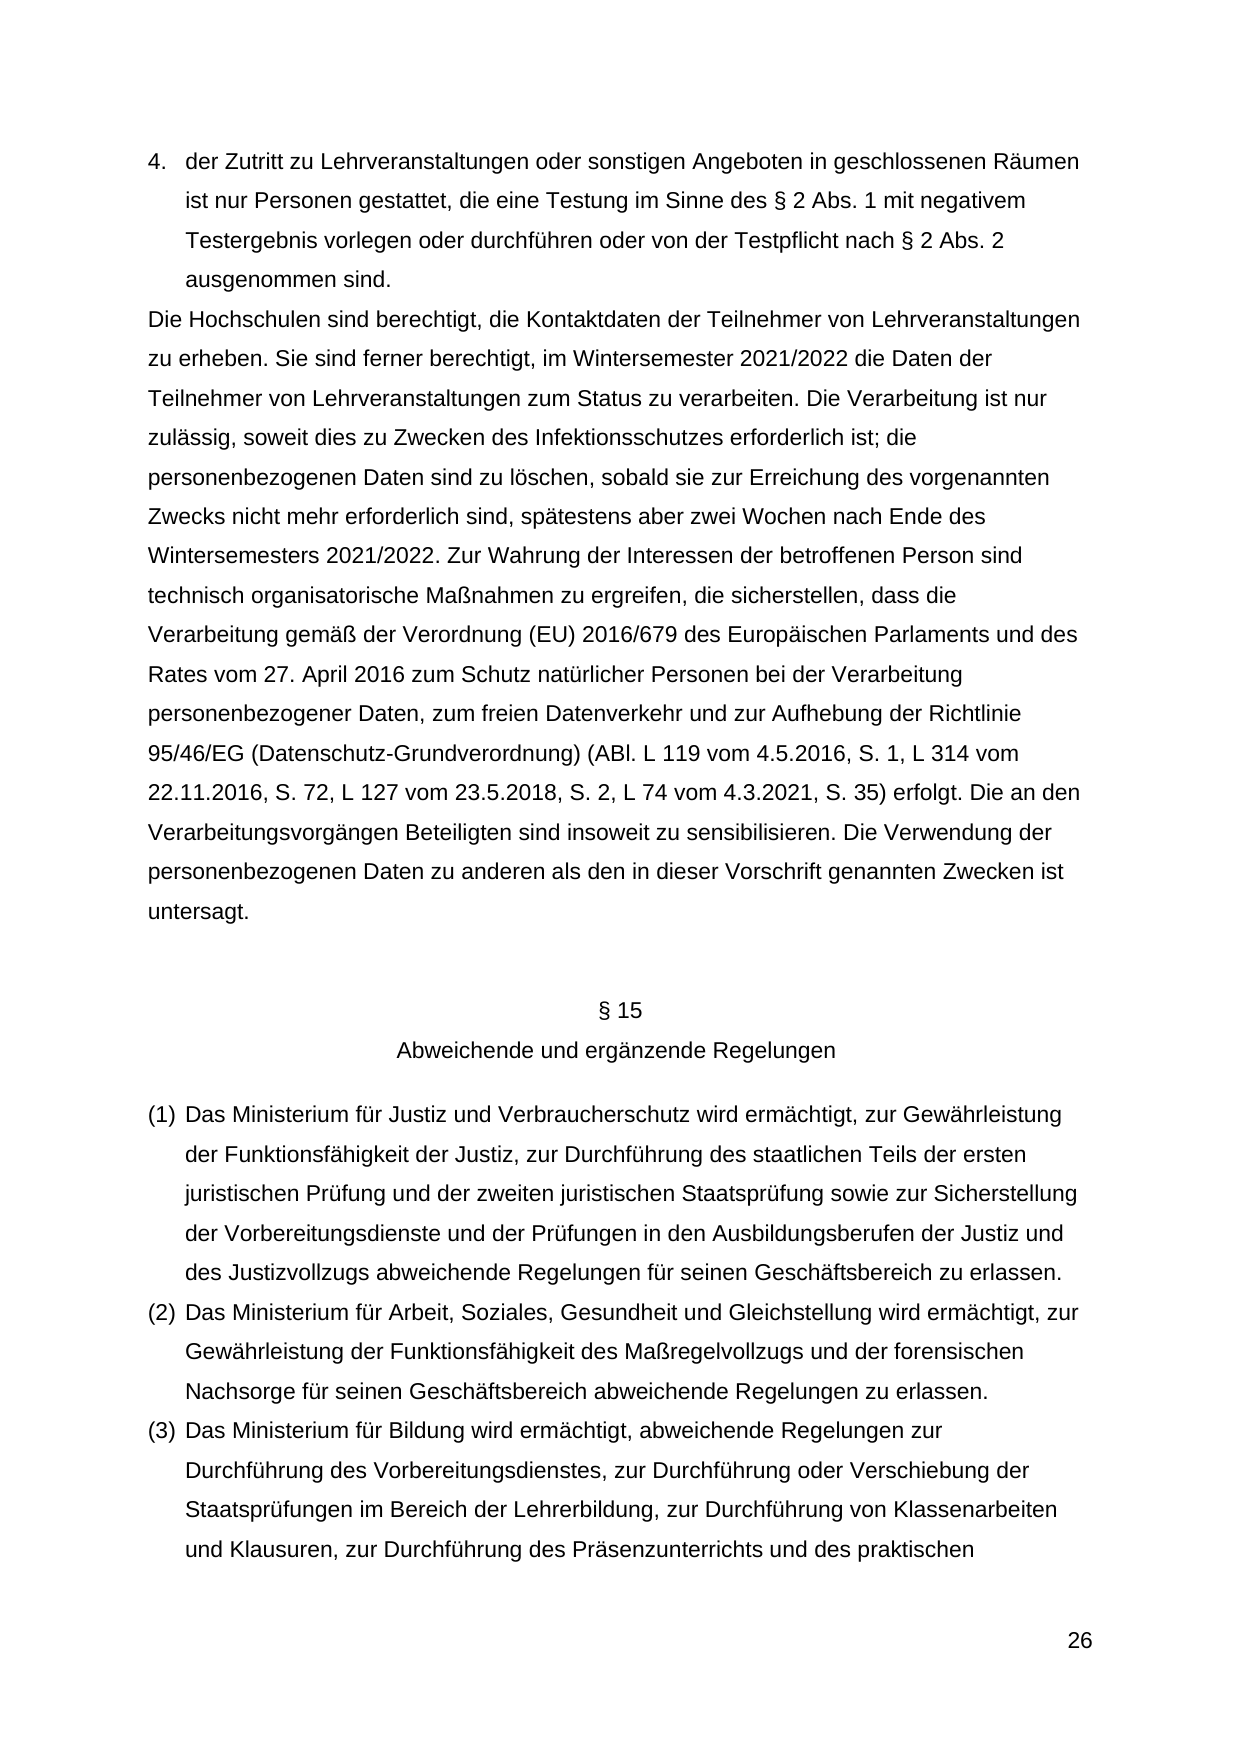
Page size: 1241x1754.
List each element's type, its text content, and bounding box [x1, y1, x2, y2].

list Das Ministerium für Arbeit, Soziales, Gesundheit und Gleichstellung wird ermächtigt, zur Gewährleistung der Funktionsfähigkeit des Maßregelvollzugs und der forensischen Nachsorge für seinen Geschäftsbereich abweichende Regelungen zu erlassen. [148, 1299, 1085, 1404]
list Das Ministerium für Justiz und Verbraucherschutz wird ermächtigt, zur Gewährleistung der Funktionsfähigkeit der Justiz, zur Durchführung des staatlichen Teils der ersten juristischen Prüfung und der zweiten juristischen Staatsprüfung sowie zur Sicherstellung der Vorbereitungsdienste und der Prüfungen in den Ausbildungsberufen der Justiz und des Justizvollzugs abweichende Regelungen für seinen Geschäftsbereich zu erlassen. [148, 1101, 1085, 1286]
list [148, 1417, 1085, 1562]
text § 15 [148, 997, 1093, 1024]
text Abweichende und ergänzende Regelungen [148, 1037, 1085, 1063]
list der Zutritt zu Lehrveranstaltungen oder sonstigen Angeboten in geschlossenen Räumen ist nur Personen gestattet, die eine Testung im Sinne des § 2 Abs. 1 mit negativem Testergebnis vorlegen oder durchführen oder von der Testpflicht nach § 2 Abs. 2 ausgenommen sind. [148, 148, 1093, 292]
text Die Hochschulen sind berechtigt, die Kontaktdaten der Teilnehmer von Lehrveranstaltungen zu erheben. Sie sind ferner berechtigt, im Wintersemester 2021/2022 die Daten der Teilnehmer von Lehrveranstaltungen zum Status zu verarbeiten. Die Verarbeitung ist nur zulässig, soweit dies zu Zwecken des Infektionsschutzes erforderlich ist; die personenbezogenen Daten sind zu löschen, sobald sie zur Erreichung des vorgenannten Zwecks nicht mehr erforderlich sind, spätestens aber zwei Wochen nach Ende des Wintersemesters 2021/2022. Zur Wahrung der Interessen der betroffenen Person sind technisch organisatorische Maßnahmen zu ergreifen, die sicherstellen, dass die Verarbeitung gemäß der Verordnung (EU) 2016/679 des Europäischen Parlaments und des Rates vom 27. April 2016 zum Schutz natürlicher Personen bei der Verarbeitung personenbezogener Daten, zum freien Datenverkehr und zur Aufhebung der Richtlinie 95/46/EG (Datenschutz-Grundverordnung) (ABl. L 119 vom 4.5.2016, S. 1, L 314 vom 22.11.2016, S. 72, L 127 vom 23.5.2018, S. 2, L 74 vom 4.3.2021, S. 35) erfolgt. Die an den Verarbeitungsvorgängen Beteiligten sind insoweit zu sensibilisieren. Die Verwendung der personenbezogenen Daten zu anderen als den in dieser Vorschrift genannten Zwecken ist untersagt. [148, 306, 1093, 924]
